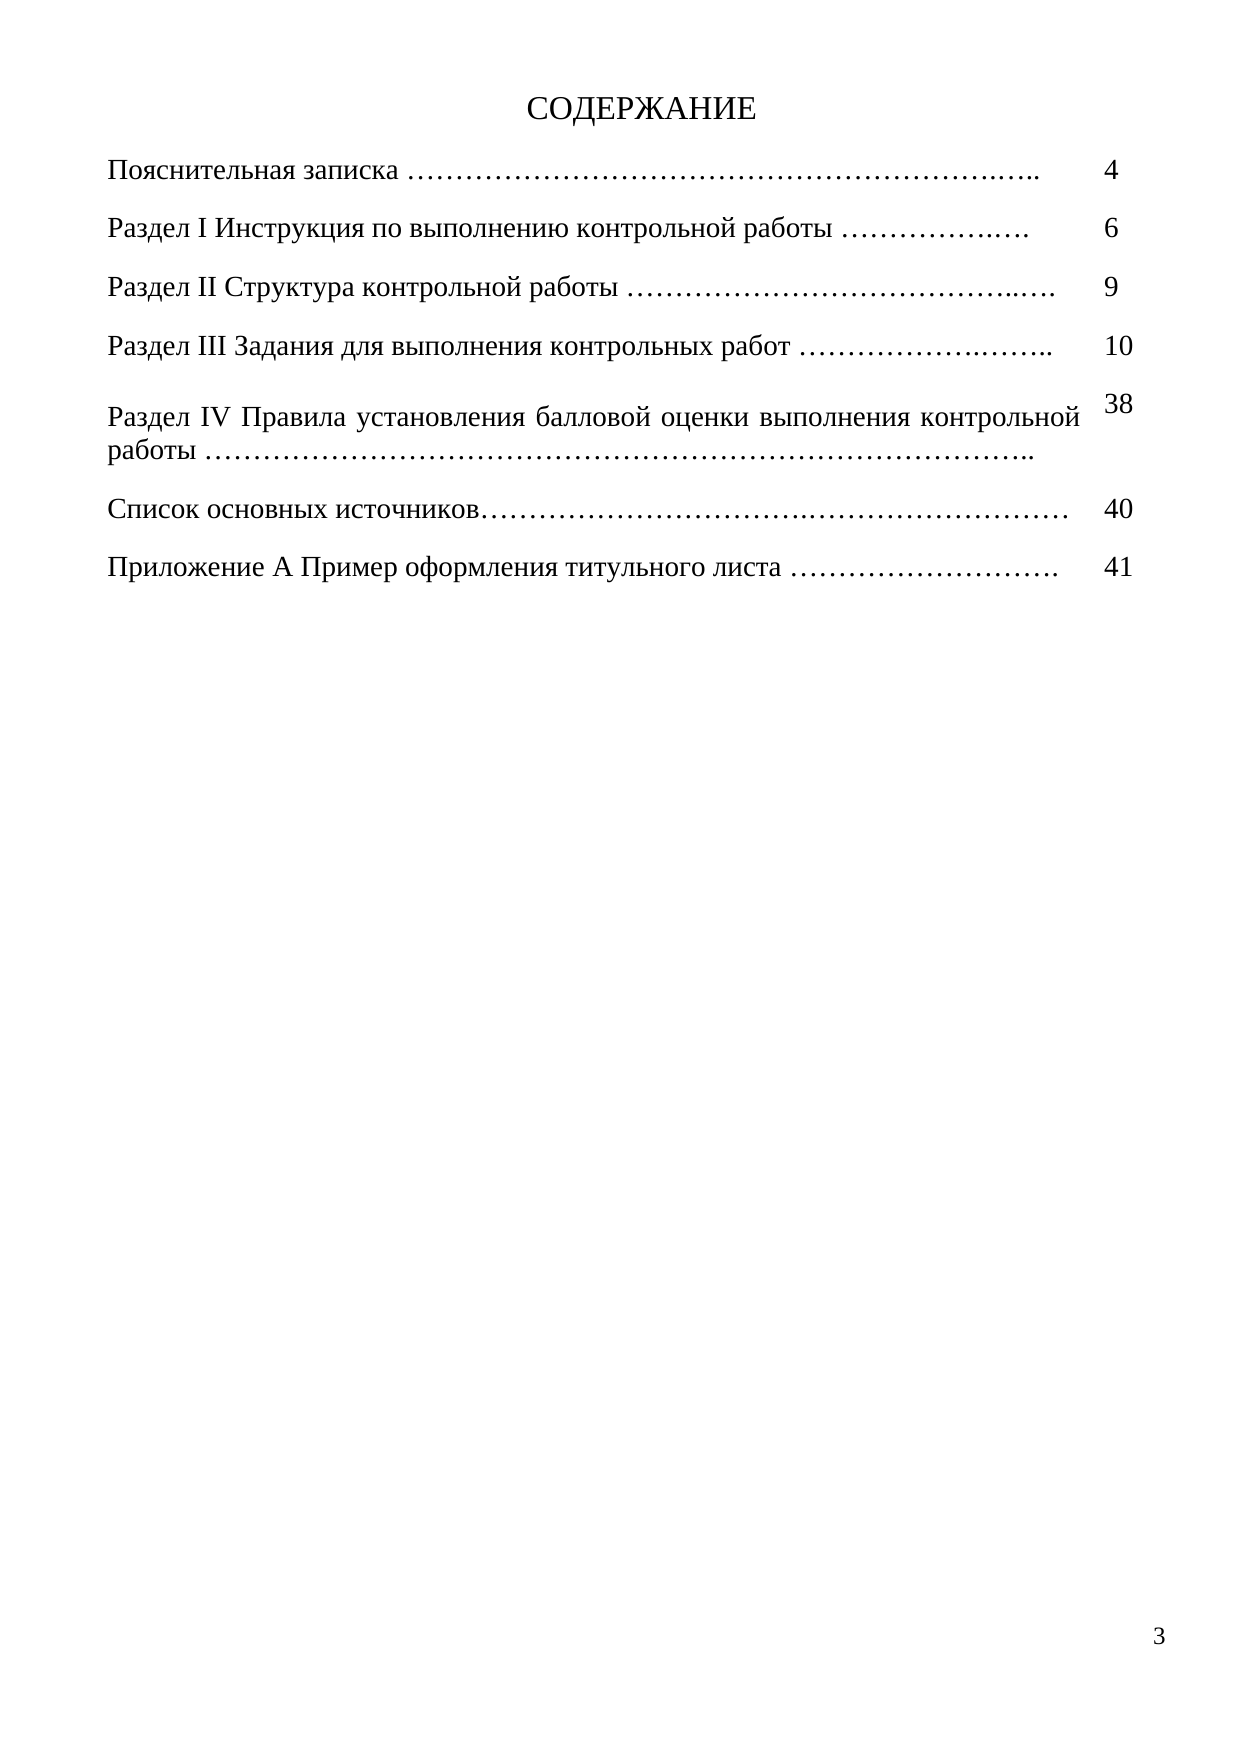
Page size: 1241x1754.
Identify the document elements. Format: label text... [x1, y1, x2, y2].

table_cell Раздел IV Правила установления балловой оценки выполнения контрольной работы ………………………………………………………………………….. [96, 386, 1093, 491]
table_cell 10 [1093, 328, 1166, 386]
table_header 4 [1093, 152, 1166, 211]
table_cell 40 [1093, 491, 1166, 549]
table_cell Приложение А Пример оформления титульного листа ………………………. [96, 549, 1093, 608]
table_cell Список основных источников…………………………….……………………… [96, 491, 1093, 549]
table_header Пояснительная записка …………………………………………………….….. [96, 152, 1093, 211]
text Содержание [118, 89, 1165, 127]
table_cell Раздел I Инструкция по выполнению контрольной работы …………….…. [96, 211, 1093, 269]
table_cell Раздел III Задания для выполнения контрольных работ ……………….…….. [96, 328, 1093, 386]
table_cell 9 [1093, 269, 1166, 328]
table_cell 41 [1093, 549, 1166, 608]
table_cell Раздел II Структура контрольной работы …………………………………..…. [96, 269, 1093, 328]
table_cell 6 [1093, 211, 1166, 269]
table_cell 38 [1093, 386, 1166, 491]
